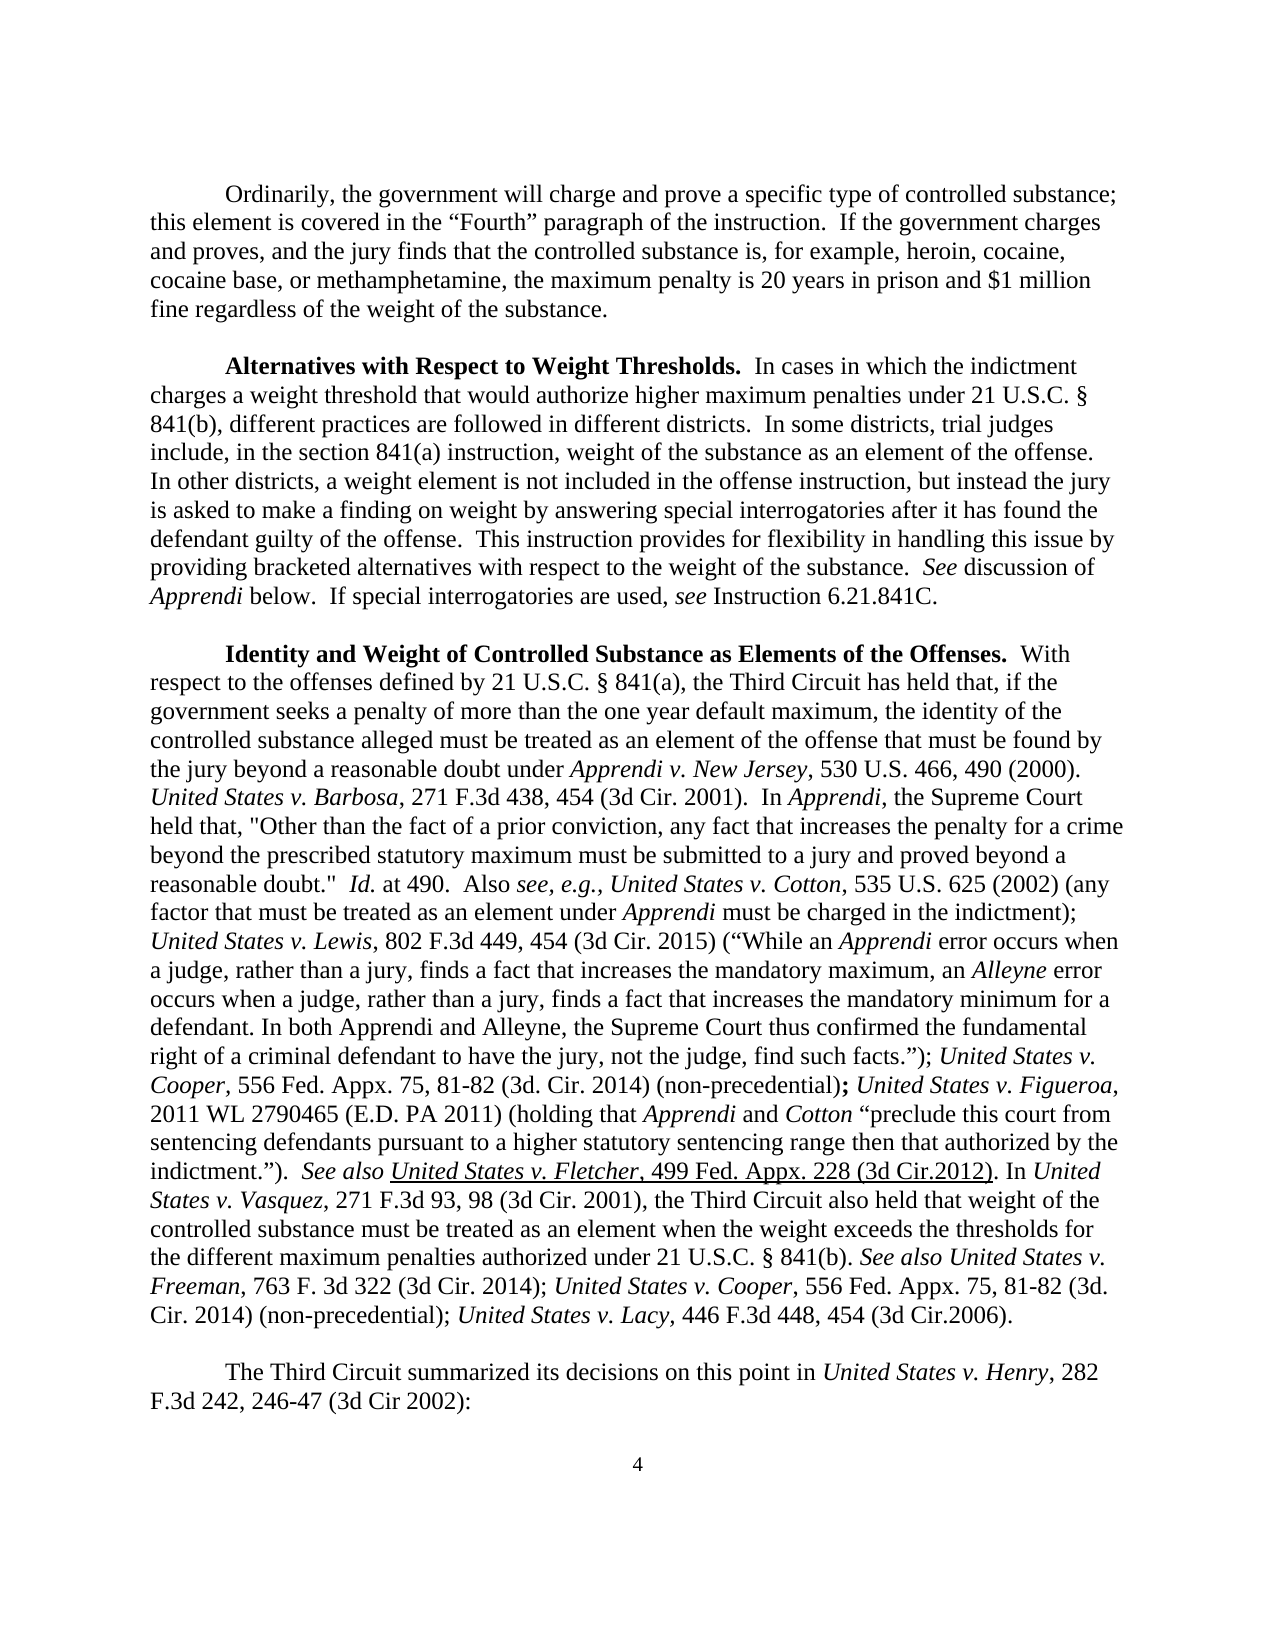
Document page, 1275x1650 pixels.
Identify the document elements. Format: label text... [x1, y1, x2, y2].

text Alternatives with Respect to Weight Thresholds. In cases in which the indictment charges a weight threshold that would authorize higher maximum penalties under 21 U.S.C. § 841(b), different practices are followed in different districts. In some districts, trial judges include, in the section 841(a) instruction, weight of the substance as an element of the offense. In other districts, a weight element is not included in the offense instruction, but instead the jury is asked to make a finding on weight by answering special interrogatories after it has found the defendant guilty of the offense. This instruction provides for flexibility in handling this issue by providing bracketed alternatives with respect to the weight of the substance. See discussion of Apprendi below. If special interrogatories are used, see Instruction 6.21.841C. [150, 351, 1125, 610]
text The Third Circuit summarized its decisions on this point in United States v. Henry, 282 F.3d 242, 246-47 (3d Cir 2002): [150, 1357, 1125, 1415]
text Ordinarily, the government will charge and prove a specific type of controlled substance; this element is covered in the “Fourth” paragraph of the instruction. If the government charges and proves, and the jury finds that the controlled substance is, for example, heroin, cocaine, cocaine base, or methamphetamine, the maximum penalty is 20 years in prison and $1 million fine regardless of the weight of the substance. [150, 179, 1125, 322]
text Identity and Weight of Controlled Substance as Elements of the Offenses. With respect to the offenses defined by 21 U.S.C. § 841(a), the Third Circuit has held that, if the government seeks a penalty of more than the one year default maximum, the identity of the controlled substance alleged must be treated as an element of the offense that must be found by the jury beyond a reasonable doubt under Apprendi v. New Jersey, 530 U.S. 466, 490 (2000). United States v. Barbosa, 271 F.3d 438, 454 (3d Cir. 2001). In Apprendi, the Supreme Court held that, "Other than the fact of a prior conviction, any fact that increases the penalty for a crime beyond the prescribed statutory maximum must be submitted to a jury and proved beyond a reasonable doubt." Id. at 490. Also see, e.g., United States v. Cotton, 535 U.S. 625 (2002) (any factor that must be treated as an element under Apprendi must be charged in the indictment); United States v. Lewis, 802 F.3d 449, 454 (3d Cir. 2015) (“While an Apprendi error occurs when a judge, rather than a jury, finds a fact that increases the mandatory maximum, an Alleyne error occurs when a judge, rather than a jury, finds a fact that increases the mandatory minimum for a defendant. In both Apprendi and Alleyne, the Supreme Court thus confirmed the fundamental right of a criminal defendant to have the jury, not the judge, find such facts.”); United States v. Cooper, 556 Fed. Appx. 75, 81-82 (3d. Cir. 2014) (non-precedential); United States v. Figueroa, 2011 WL 2790465 (E.D. PA 2011) (holding that Apprendi and Cotton “preclude this court from sentencing defendants pursuant to a higher statutory sentencing range then that authorized by the indictment.”). See also United States v. Fletcher, 499 Fed. Appx. 228 (3d Cir.2012). In United States v. Vasquez, 271 F.3d 93, 98 (3d Cir. 2001), the Third Circuit also held that weight of the controlled substance must be treated as an element when the weight exceeds the thresholds for the different maximum penalties authorized under 21 U.S.C. § 841(b). See also United States v. Freeman, 763 F. 3d 322 (3d Cir. 2014); United States v. Cooper, 556 Fed. Appx. 75, 81-82 (3d. Cir. 2014) (non-precedential); United States v. Lacy, 446 F.3d 448, 454 (3d Cir.2006). [150, 639, 1125, 1329]
